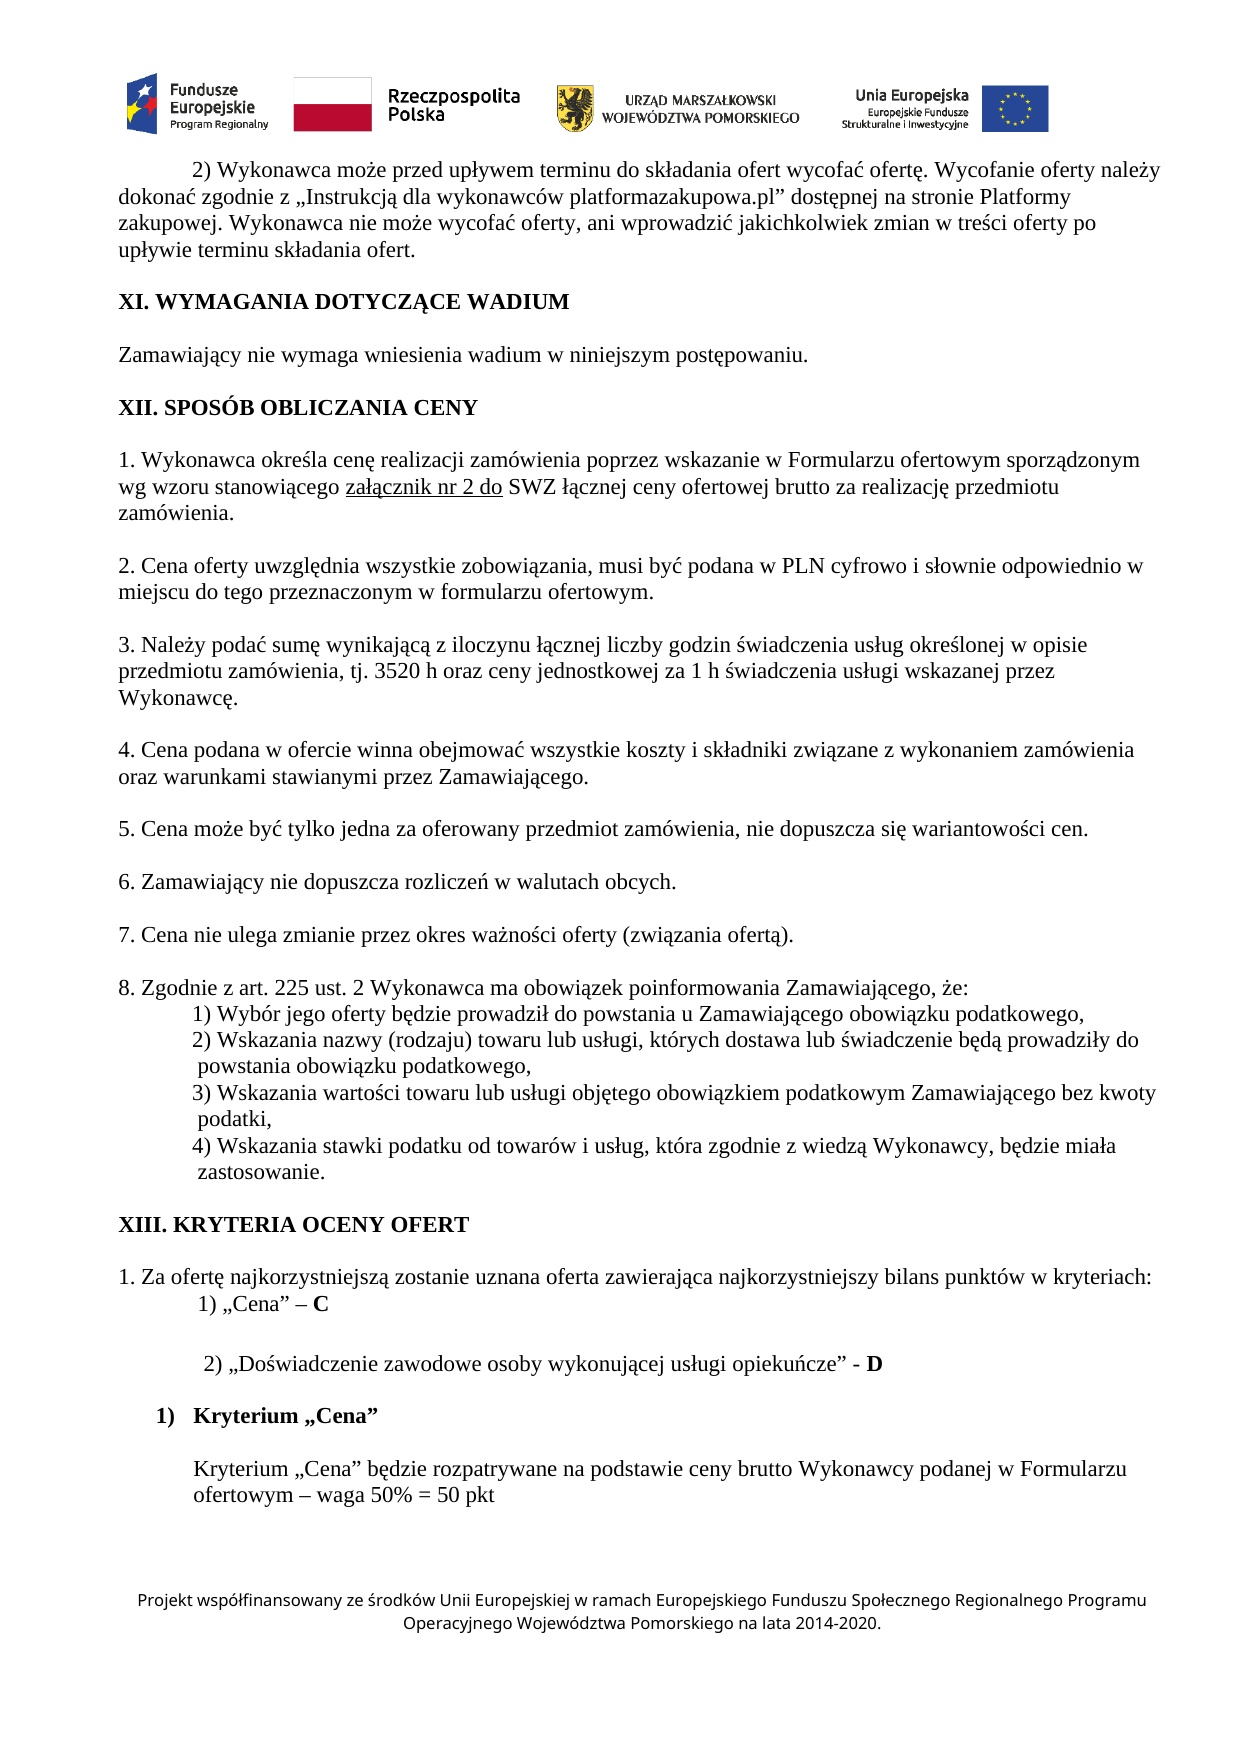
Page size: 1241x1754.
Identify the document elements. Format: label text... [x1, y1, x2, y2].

list Kryterium „Cena” [156, 1402, 1166, 1429]
text zastosowanie. [118, 1158, 1166, 1184]
text 5. Cena może być tylko jedna za oferowany przedmiot zamówienia, nie dopuszcza się wariantowości cen. [118, 815, 1166, 842]
text 1) Wybór jego oferty będzie prowadził do powstania u Zamawiającego obowiązku podatkowego, [118, 1000, 1166, 1026]
picture [118, 73, 1059, 144]
text 1. Za ofertę najkorzystniejszą zostanie uznana oferta zawierająca najkorzystniejszy bilans punktów w kryteriach: [118, 1263, 1166, 1290]
text powstania obowiązku podatkowego, [118, 1053, 1166, 1079]
text podatki, [118, 1105, 1166, 1132]
text 3. Należy podać sumę wynikającą z iloczynu łącznej liczby godzin świadczenia usług określonej w opisie przedmiotu zamówienia, tj. 3520 h oraz ceny jednostkowej za 1 h świadczenia usługi wskazanej przez Wykonawcę. [118, 631, 1166, 710]
text 2) Wskazania nazwy (rodzaju) towaru lub usługi, których dostawa lub świadczenie będą prowadziły do [118, 1026, 1166, 1053]
text 1) „Cena” – C [118, 1290, 1166, 1316]
text 1. Wykonawca określa cenę realizacji zamówienia poprzez wskazanie w Formularzu ofertowym sporządzonym wg wzoru stanowiącego załącznik nr 2 do SWZ łącznej ceny ofertowej brutto za realizację przedmiotu zamówienia. [118, 446, 1166, 526]
list Kryterium „Cena” będzie rozpatrywane na podstawie ceny brutto Wykonawcy podanej w Formularzu ofertowym – waga 50% = 50 pkt [193, 1455, 1166, 1508]
text 6. Zamawiający nie dopuszcza rozliczeń w walutach obcych. [118, 868, 1166, 894]
text 4. Cena podana w ofercie winna obejmować wszystkie koszty i składniki związane z wykonaniem zamówienia oraz warunkami stawianymi przez Zamawiającego. [118, 736, 1166, 789]
text 2) Wykonawca może przed upływem terminu do składania ofert wycofać ofertę. Wycofanie oferty należy dokonać zgodnie z „Instrukcją dla wykonawców platformazakupowa.pl” dostępnej na stronie Platformy zakupowej. Wykonawca nie może wycofać oferty, ani wprowadzić jakichkolwiek zmian w treści oferty po upływie terminu składania ofert. [118, 157, 1166, 262]
text 8. Zgodnie z art. 225 ust. 2 Wykonawca ma obowiązek poinformowania Zamawiającego, że: [118, 973, 1166, 1000]
text 4) Wskazania stawki podatku od towarów i usług, która zgodnie z wiedzą Wykonawcy, będzie miała [118, 1132, 1166, 1158]
text 2. Cena oferty uwzględnia wszystkie zobowiązania, musi być podana w PLN cyfrowo i słownie odpowiednio w miejscu do tego przeznaczonym w formularzu ofertowym. [118, 552, 1166, 604]
text XI. WYMAGANIA DOTYCZĄCE WADIUM [118, 288, 1166, 315]
text XIII. KRYTERIA OCENY OFERT [118, 1211, 1166, 1237]
text XII. SPOSÓB OBLICZANIA CENY [118, 394, 1166, 420]
text 3) Wskazania wartości towaru lub usługi objętego obowiązkiem podatkowym Zamawiającego bez kwoty [118, 1079, 1166, 1105]
text Zamawiający nie wymaga wniesienia wadium w niniejszym postępowaniu. [118, 341, 1166, 367]
text 7. Cena nie ulega zmianie przez okres ważności oferty (związania ofertą). [118, 921, 1166, 947]
text 2) „Doświadczenie zawodowe osoby wykonującej usługi opiekuńcze” - D [118, 1350, 1166, 1376]
